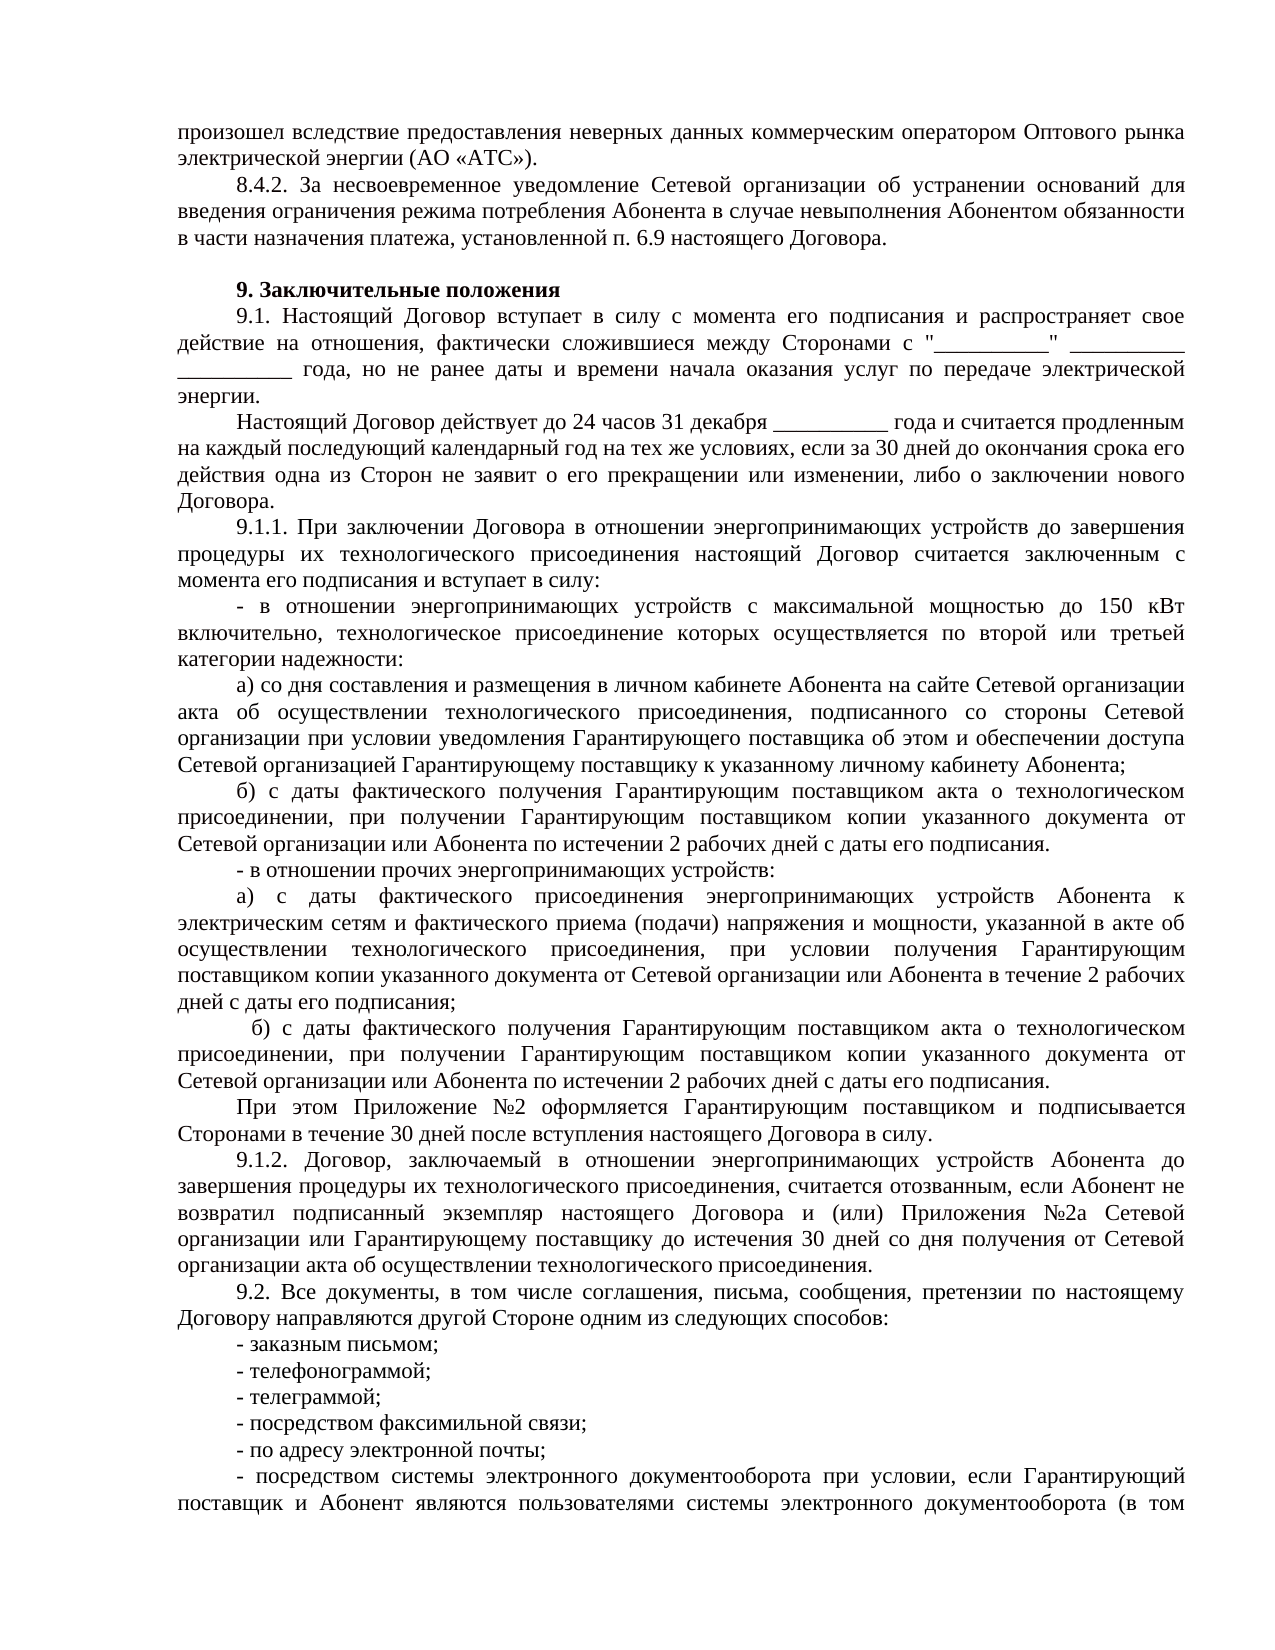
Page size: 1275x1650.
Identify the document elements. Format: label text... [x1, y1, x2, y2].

text - телеграммой; [177, 1383, 1186, 1409]
text 8.4.2. За несвоевременное уведомление Сетевой организации об устранении оснований для введения ограничения режима потребления Абонента в случае невыполнения Абонентом обязанности в части назначения платежа, установленной п. 6.9 настоящего Договора. [177, 171, 1186, 250]
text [177, 118, 1186, 171]
text 9.1. Настоящий Договор вступает в силу с момента его подписания и распространяет свое действие на отношения, фактически сложившиеся между Сторонами с "__________" __________ __________ года, но не ранее даты и времени начала оказания услуг по передаче электрической энергии. [177, 303, 1186, 408]
text б) с даты фактического получения Гарантирующим поставщиком акта о технологическом присоединении, при получении Гарантирующим поставщиком копии указанного документа от Сетевой организации или Абонента по истечении 2 рабочих дней с даты его подписания. [177, 777, 1186, 856]
text 9.1.1. При заключении Договора в отношении энергопринимающих устройств до завершения процедуры их технологического присоединения настоящий Договор считается заключенным с момента его подписания и вступает в силу: [177, 513, 1186, 592]
text б) с даты фактического получения Гарантирующим поставщиком акта о технологическом присоединении, при получении Гарантирующим поставщиком копии указанного документа от Сетевой организации или Абонента по истечении 2 рабочих дней с даты его подписания. [177, 1014, 1186, 1093]
text а) со дня составления и размещения в личном кабинете Абонента на сайте Сетевой организации акта об осуществлении технологического присоединения, подписанного со стороны Сетевой организации при условии уведомления Гарантирующего поставщика об этом и обеспечении доступа Сетевой организацией Гарантирующему поставщику к указанному личному кабинету Абонента; [177, 672, 1186, 777]
text - в отношении энергопринимающих устройств с максимальной мощностью до 150 кВт включительно, технологическое присоединение которых осуществляется по второй или третьей категории надежности: [177, 592, 1186, 672]
text 9.1.2. Договор, заключаемый в отношении энергопринимающих устройств Абонента до завершения процедуры их технологического присоединения, считается отозванным, если Абонент не возвратил подписанный экземпляр настоящего Договора и (или) Приложения №2а Сетевой организации или Гарантирующему поставщику до истечения 30 дней со дня получения от Сетевой организации акта об осуществлении технологического присоединения. [177, 1146, 1186, 1278]
text - в отношении прочих энергопринимающих устройств: [177, 856, 1186, 882]
text 9.2. Все документы, в том числе соглашения, письма, сообщения, претензии по настоящему Договору направляются другой Стороне одним из следующих способов: [177, 1278, 1186, 1330]
text - телефонограммой; [177, 1357, 1186, 1383]
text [177, 1462, 1186, 1515]
text Настоящий Договор действует до 24 часов 31 декабря __________ года и считается продленным на каждый последующий календарный год на тех же условиях, если за 30 дней до окончания срока его действия одна из Сторон не заявит о его прекращении или изменении, либо о заключении нового Договора. [177, 408, 1186, 513]
text - по адресу электронной почты; [177, 1436, 1186, 1462]
text При этом Приложение №2 оформляется Гарантирующим поставщиком и подписывается Сторонами в течение 30 дней после вступления настоящего Договора в силу. [177, 1093, 1186, 1146]
text а) с даты фактического присоединения энергопринимающих устройств Абонента к электрическим сетям и фактического приема (подачи) напряжения и мощности, указанной в акте об осуществлении технологического присоединения, при условии получения Гарантирующим поставщиком копии указанного документа от Сетевой организации или Абонента в течение 2 рабочих дней с даты его подписания; [177, 882, 1186, 1014]
text - заказным письмом; [177, 1330, 1186, 1357]
text - посредством факсимильной связи; [177, 1409, 1186, 1436]
text 9. Заключительные положения [177, 276, 1186, 303]
